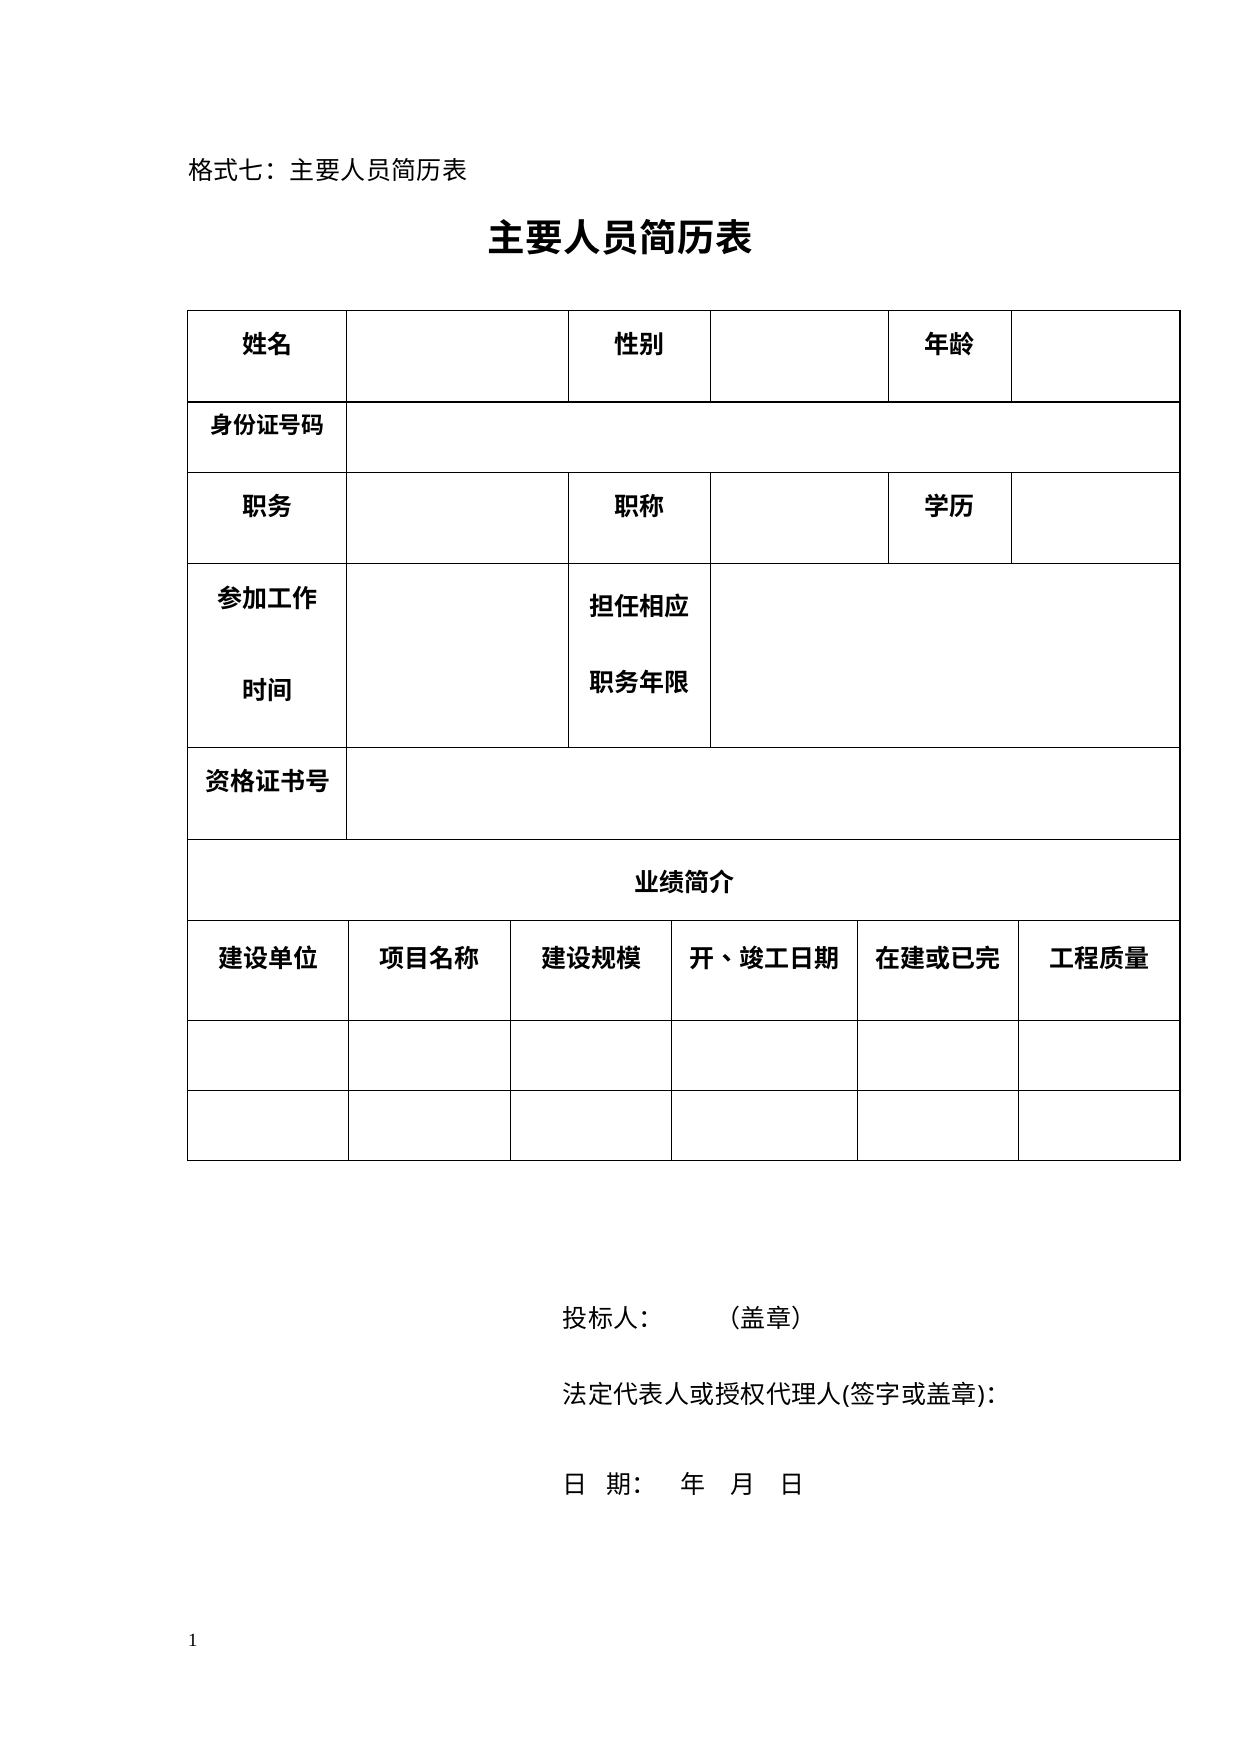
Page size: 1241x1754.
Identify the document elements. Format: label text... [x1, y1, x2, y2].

table_cell [347, 473, 568, 563]
table_cell [1012, 473, 1179, 563]
table_cell 开、竣工日期 [672, 921, 857, 1019]
text 日 期： 年 月 日 [188, 1449, 1009, 1515]
table_cell 项目名称 [349, 921, 510, 1019]
table_header [347, 311, 568, 401]
table_cell [347, 403, 1179, 472]
table_cell [349, 1021, 510, 1090]
table_cell 担任相应职务年限 [569, 564, 710, 747]
table_cell [711, 564, 1179, 747]
table_cell [1019, 1021, 1179, 1090]
table_cell [188, 1021, 348, 1090]
table_header [1012, 311, 1179, 401]
table_cell [711, 473, 888, 563]
table_cell [1019, 1091, 1179, 1160]
text 格式七：主要人员简历表 [188, 151, 1052, 187]
table_cell 工程质量 [1019, 921, 1179, 1019]
text 主要人员简历表 [188, 208, 1052, 262]
table_header 年龄 [889, 311, 1011, 401]
table_cell 在建或已完 [858, 921, 1018, 1019]
table_cell [858, 1091, 1018, 1160]
table_cell 建设规模 [511, 921, 671, 1019]
table_cell [672, 1091, 857, 1160]
table_cell 建设单位 [188, 921, 348, 1019]
table_cell 职称 [569, 473, 710, 563]
table_cell [349, 1091, 510, 1160]
table_cell 参加工作 时间 [188, 564, 346, 747]
text 法定代表人或授权代理人(签字或盖章)： [188, 1374, 1052, 1410]
table_cell 职务 [188, 473, 346, 563]
table_cell 业绩简介 [188, 840, 1179, 919]
text 投标人： （盖章） [188, 1299, 1052, 1335]
table_header [711, 311, 888, 401]
table_cell 资格证书号 [188, 748, 346, 839]
table_cell 身份证号码 [188, 403, 346, 472]
table_cell [188, 1091, 348, 1160]
table_cell [858, 1021, 1018, 1090]
table_cell [511, 1091, 671, 1160]
table_cell [347, 748, 1179, 839]
table_cell [347, 564, 568, 747]
table_header 姓名 [188, 311, 346, 401]
table_cell 学历 [889, 473, 1011, 563]
table_cell [511, 1021, 671, 1090]
table_header 性别 [569, 311, 710, 401]
table_cell [672, 1021, 857, 1090]
